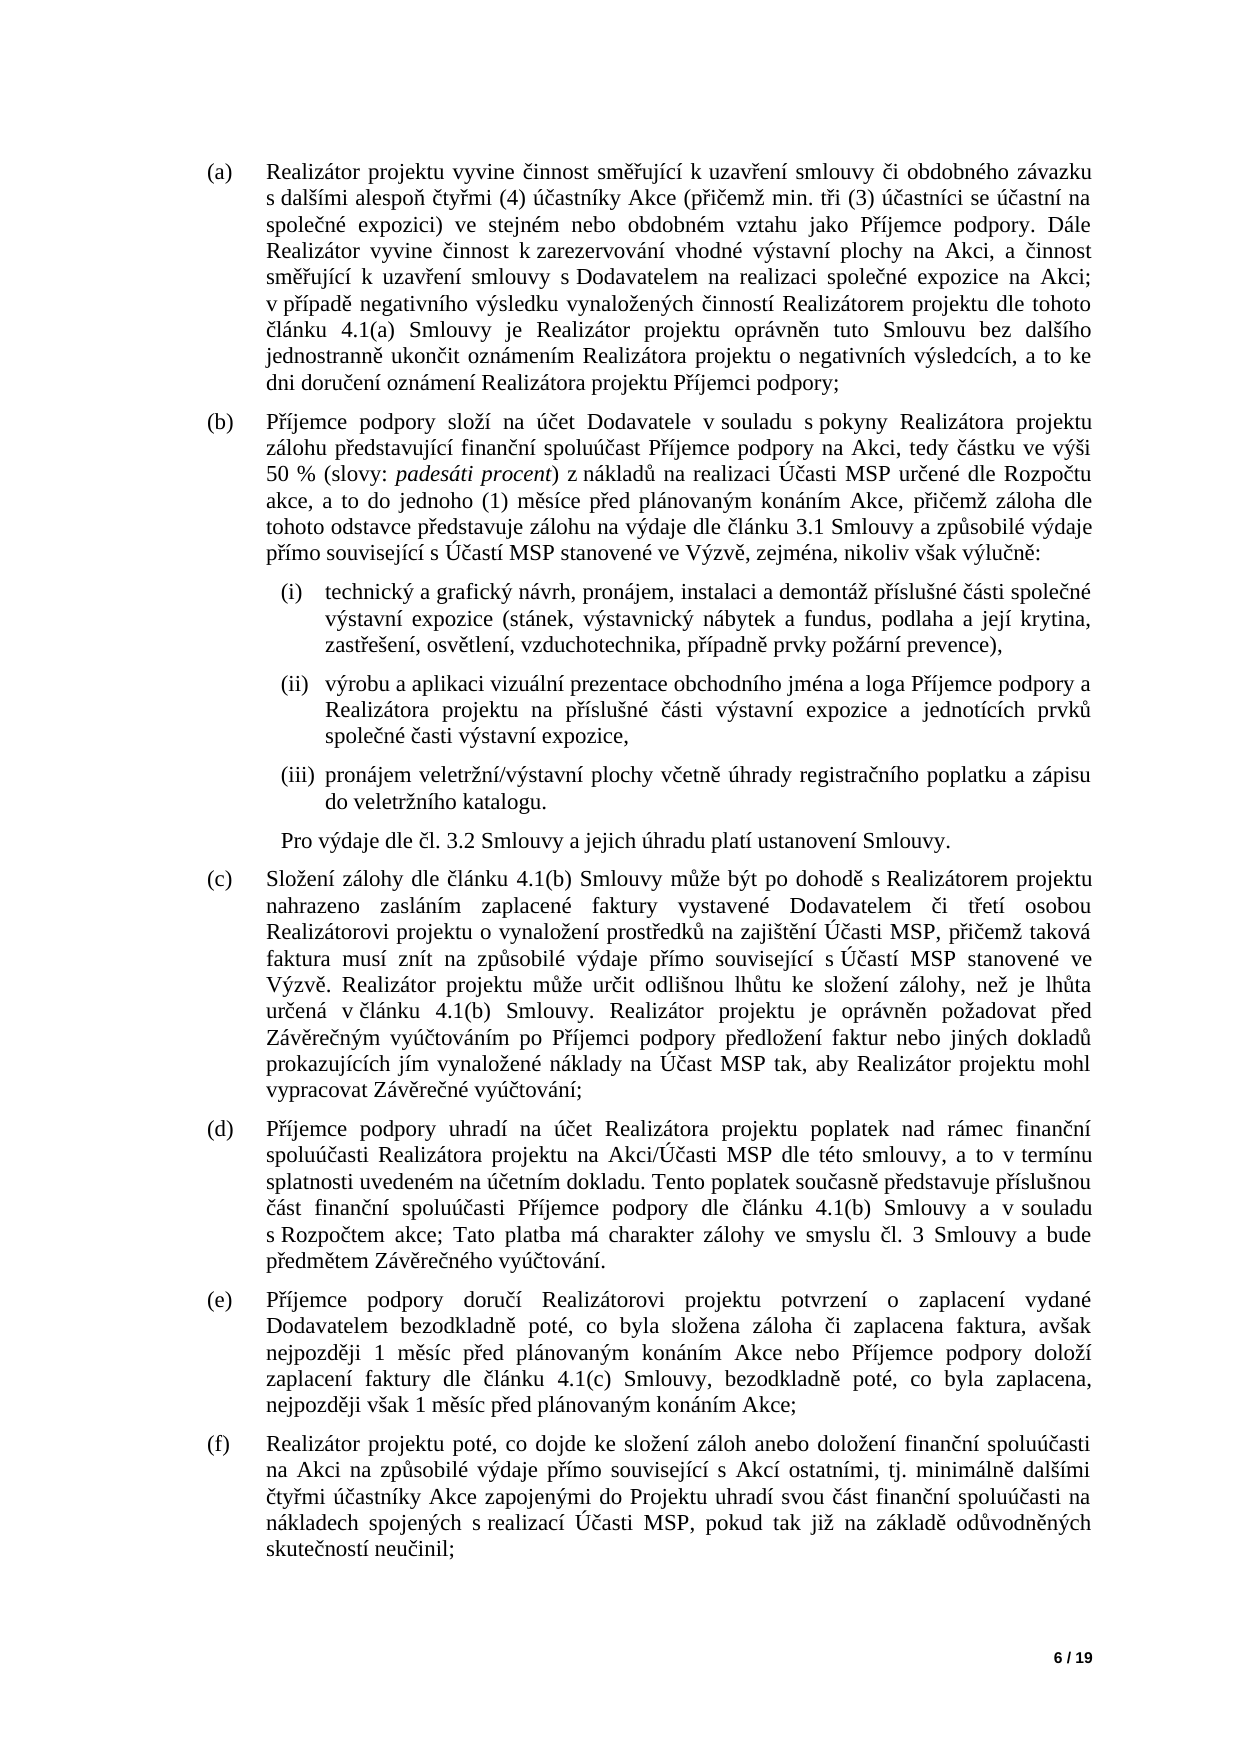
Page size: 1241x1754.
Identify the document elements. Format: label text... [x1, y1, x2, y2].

text Realizátor projektu vyvine činnost směřující k uzavření smlouvy či obdobného závazku s dalšími alespoň čtyřmi (4) účastníky Akce (přičemž min. tři (3) účastníci se účastní na společné expozici) ve stejném nebo obdobném vztahu jako Příjemce podpory. Dále Realizátor vyvine činnost k zarezervování vhodné výstavní plochy na Akci, a činnost směřující k uzavření smlouvy s Dodavatelem na realizaci společné expozice na Akci; v případě negativního výsledku vynaložených činností Realizátorem projektu dle tohoto článku 4.1(a) Smlouvy je Realizátor projektu oprávněn tuto Smlouvu bez dalšího jednostranně ukončit oznámením Realizátora projektu o negativních výsledcích, a to ke dni doručení oznámení Realizátora projektu Příjemci podpory; [207, 158, 1092, 395]
text Příjemce podpory doručí Realizátorovi projektu potvrzení o zaplacení vydané Dodavatelem bezodkladně poté, co byla složena záloha či zaplacena faktura, avšak nejpozději 1 měsíc před plánovaným konáním Akce nebo Příjemce podpory doloží zaplacení faktury dle článku 4.1(c) Smlouvy, bezodkladně poté, co byla zaplacena, nejpozději však 1 měsíc před plánovaným konáním Akce; [207, 1286, 1092, 1418]
text Složení zálohy dle článku 4.1(b) Smlouvy může být po dohodě s Realizátorem projektu nahrazeno zasláním zaplacené faktury vystavené Dodavatelem či třetí osobou Realizátorovi projektu o vynaložení prostředků na zajištění Účasti MSP, přičemž taková faktura musí znít na způsobilé výdaje přímo související s Účastí MSP stanovené ve Výzvě. Realizátor projektu může určit odlišnou lhůtu ke složení zálohy, než je lhůta určená v článku 4.1(b) Smlouvy. Realizátor projektu je oprávněn požadovat před Závěrečným vyúčtováním po Příjemci podpory předložení faktur nebo jiných dokladů prokazujících jím vynaložené náklady na Účast MSP tak, aby Realizátor projektu mohl vypracovat Závěrečné vyúčtování; [207, 866, 1092, 1103]
list Pro výdaje dle čl. 3.2 Smlouvy a jejich úhradu platí ustanovení Smlouvy. [281, 827, 1092, 853]
text Realizátor projektu poté, co dojde ke složení záloh anebo doložení finanční spoluúčasti na Akci na způsobilé výdaje přímo související s Akcí ostatními, tj. minimálně dalšími čtyřmi účastníky Akce zapojenými do Projektu uhradí svou část finanční spoluúčasti na nákladech spojených s realizací Účasti MSP, pokud tak již na základě odůvodněných skutečností neučinil; [207, 1430, 1092, 1562]
text technický a grafický návrh, pronájem, instalaci a demontáž příslušné části společné výstavní expozice (stánek, výstavnický nábytek a fundus, podlaha a její krytina, zastřešení, osvětlení, vzduchotechnika, případně prvky požární prevence), [281, 578, 1092, 657]
text pronájem veletržní/výstavní plochy včetně úhrady registračního poplatku a zápisu do veletržního katalogu. [281, 761, 1092, 814]
text Příjemce podpory složí na účet Dodavatele v souladu s pokyny Realizátora projektu zálohu představující finanční spoluúčast Příjemce podpory na Akci, tedy částku ve výši 50 % (slovy: padesáti procent) z nákladů na realizaci Účasti MSP určené dle Rozpočtu akce, a to do jednoho (1) měsíce před plánovaným konáním Akce, přičemž záloha dle tohoto odstavce představuje zálohu na výdaje dle článku 3.1 Smlouvy a způsobilé výdaje přímo související s Účastí MSP stanovené ve Výzvě, zejména, nikoliv však výlučně: [207, 408, 1092, 566]
text Příjemce podpory uhradí na účet Realizátora projektu poplatek nad rámec finanční spoluúčasti Realizátora projektu na Akci/Účasti MSP dle této smlouvy, a to v termínu splatnosti uvedeném na účetním dokladu. Tento poplatek současně představuje příslušnou část finanční spoluúčasti Příjemce podpory dle článku 4.1(b) Smlouvy a v souladu s Rozpočtem akce; Tato platba má charakter zálohy ve smyslu čl. 3 Smlouvy a bude předmětem Závěrečného vyúčtování. [207, 1115, 1092, 1273]
text výrobu a aplikaci vizuální prezentace obchodního jména a loga Příjemce podpory a Realizátora projektu na příslušné části výstavní expozice a jednotících prvků společné časti výstavní expozice, [281, 670, 1092, 749]
